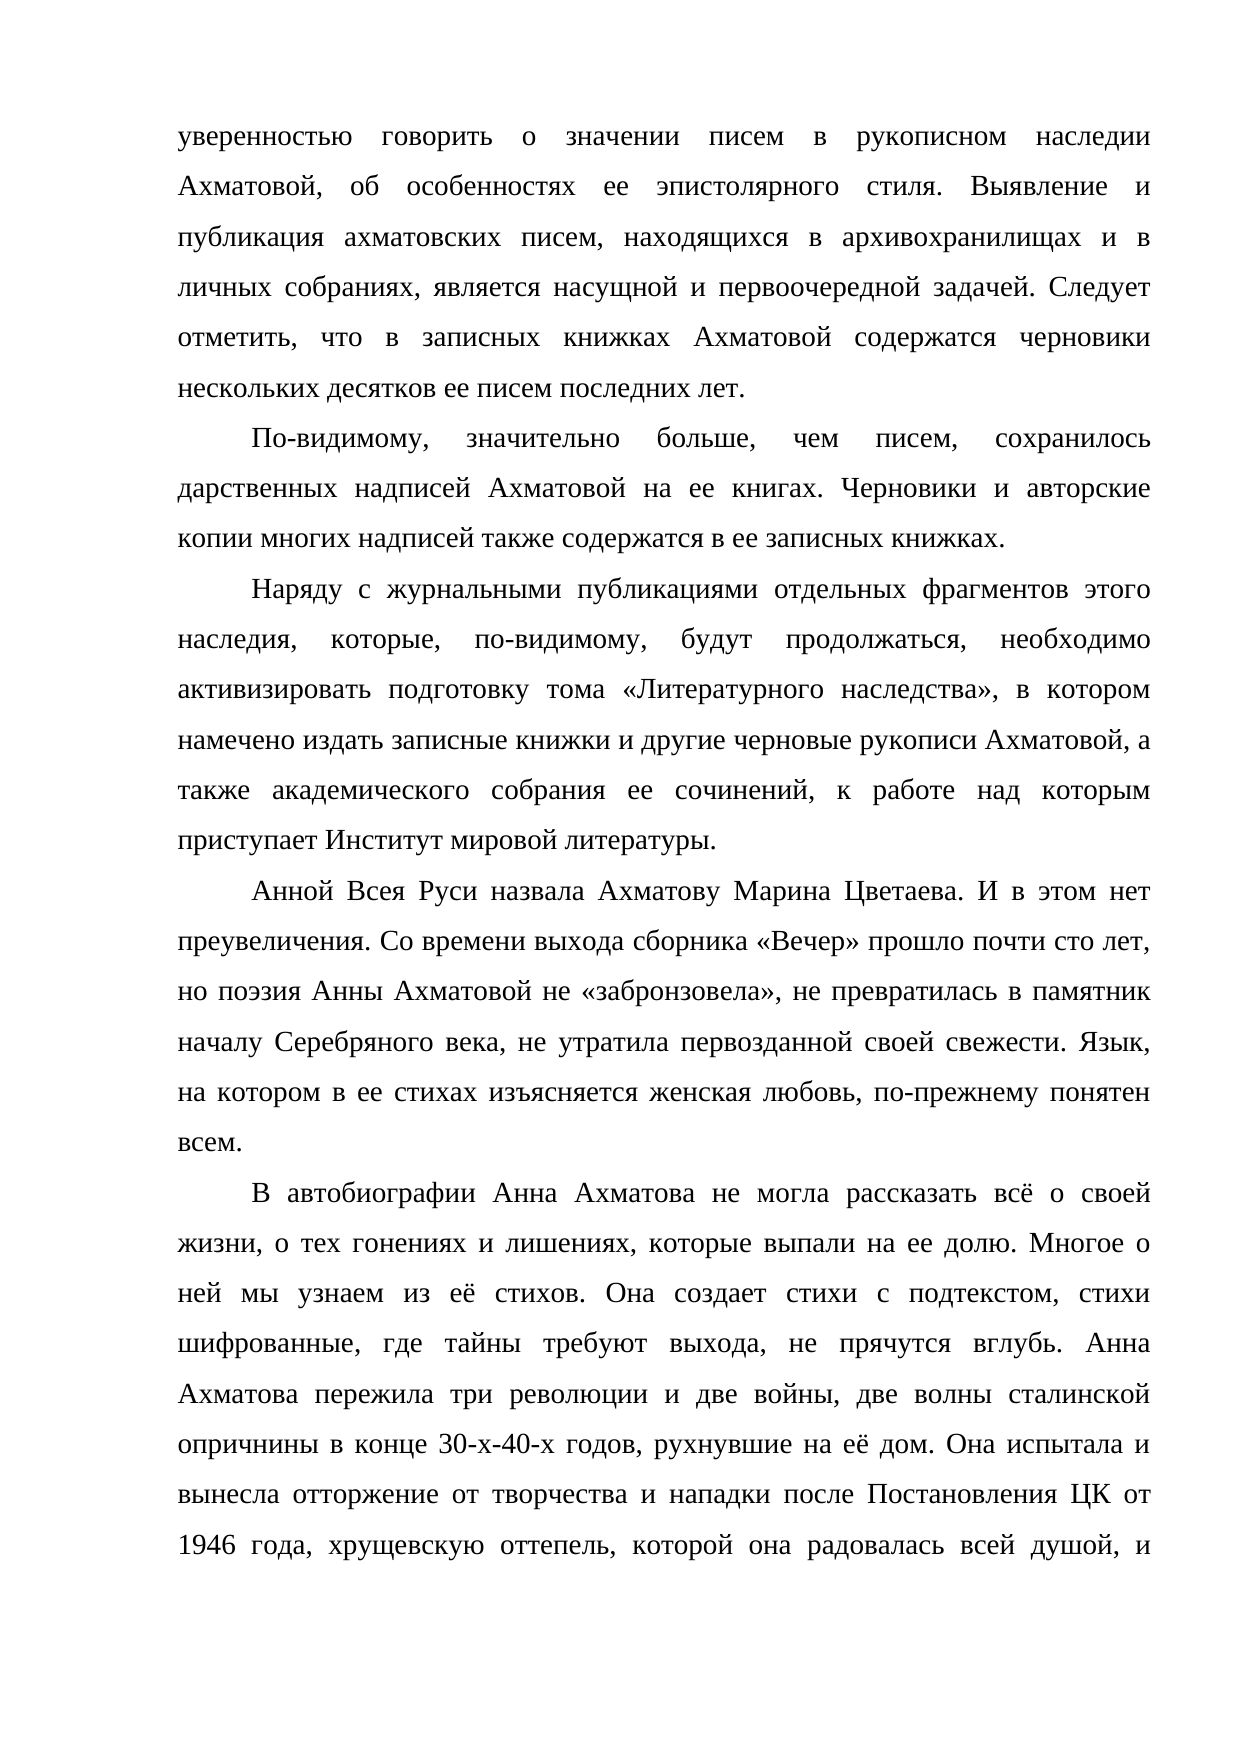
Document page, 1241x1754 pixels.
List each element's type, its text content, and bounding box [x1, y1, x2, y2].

text Анной Всея Руси назвала Ахматову Марина Цветаева. И в этом нет преувеличения. Со времени выхода сборника «Вечер» прошло почти сто лет, но поэзия Анны Ахматовой нe «забронзовела», не превратилась в памятник началу Серебряного века, не утратила первозданной своей свежести. Язык, на котором в ее стихах изъясняется женская любовь, по-прежнему понятен всем. [177, 873, 1152, 1158]
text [177, 1175, 1152, 1560]
text Наряду с журнальными публикациями отдельных фрагментов этого наследия, которые, по-видимому, будут продолжаться, необходимо активизировать подготовку тома «Литературного наследства», в котором намечено издать записные книжки и другие черновые рукописи Ахматовой, а также академического собрания ее сочинений, к работе над которым приступает Институт мировой литературы. [177, 571, 1152, 856]
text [177, 118, 1152, 403]
text По-видимому, значительно больше, чем писем, сохранилось дарственных надписей Ахматовой на ее книгах. Черновики и авторские копии многих надписей также содержатся в ее записных книжках. [177, 420, 1152, 554]
